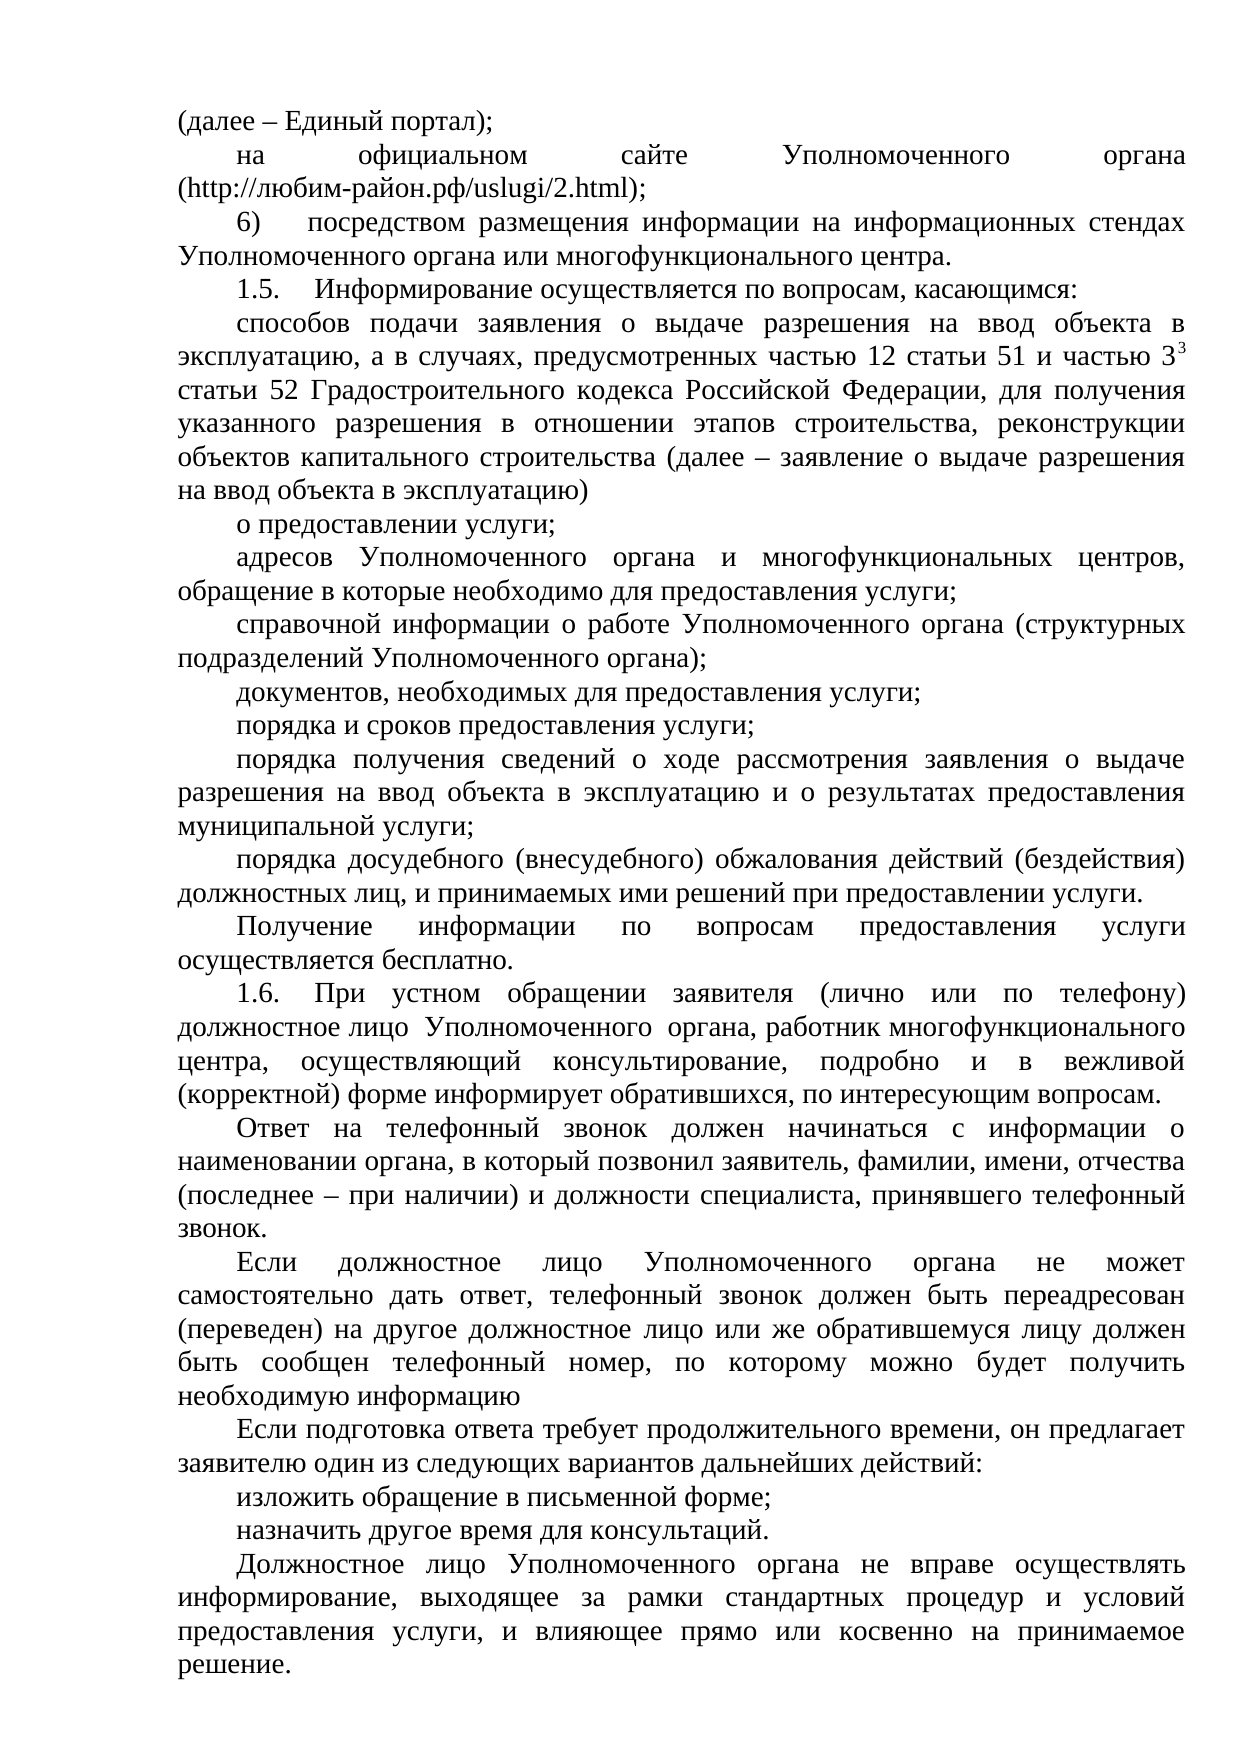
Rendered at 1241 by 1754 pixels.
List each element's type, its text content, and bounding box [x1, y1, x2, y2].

text справочной информации о работе Уполномоченного органа (структурных подразделений Уполномоченного органа); [177, 607, 1186, 674]
text документов, необходимых для предоставления услуги; [177, 674, 1186, 707]
list посредством размещения информации на информационных стендах Уполномоченного органа или многофункционального центра. [177, 204, 1186, 271]
text Если должностное лицо Уполномоченного органа не может самостоятельно дать ответ, телефонный звонок должен быть переадресован (переведен) на другое должностное лицо или же обратившемуся лицу должен быть сообщен телефонный номер, по которому можно будет получить необходимую информацию [177, 1244, 1186, 1412]
list Информирование осуществляется по вопросам, касающимся: [177, 271, 1186, 305]
text на официальном сайте Уполномоченного органа (http://любим-район.рф/uslugi/2.html); [177, 137, 1186, 204]
text Должностное лицо Уполномоченного органа не вправе осуществлять информирование, выходящее за рамки стандартных процедур и условий предоставления услуги, и влияющее прямо или косвенно на принимаемое решение. [177, 1546, 1186, 1680]
text изложить обращение в письменной форме; [177, 1479, 1186, 1512]
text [177, 103, 1186, 137]
list При устном обращении заявителя (лично или по телефону) должностное лицо Уполномоченного органа, работник многофункционального центра, осуществляющий консультирование, подробно и в вежливой (корректной) форме информирует обратившихся, по интересующим вопросам. [177, 976, 1186, 1110]
text назначить другое время для консультаций. [177, 1512, 1186, 1546]
text порядка досудебного (внесудебного) обжалования действий (бездействия) должностных лиц, и принимаемых ими решений при предоставлении услуги. [177, 841, 1186, 908]
text Если подготовка ответа требует продолжительного времени, он предлагает заявителю один из следующих вариантов дальнейших действий: [177, 1412, 1186, 1479]
text о предоставлении услуги; [177, 506, 1186, 539]
text порядка и сроков предоставления услуги; [177, 707, 1186, 741]
text способов подачи заявления о выдаче разрешения на ввод объекта в эксплуатацию, а в случаях, предусмотренных частью 12 статьи 51 и частью 33 статьи 52 Градостроительного кодекса Российской Федерации, для получения указанного разрешения в отношении этапов строительства, реконструкции объектов капитального строительства (далее – заявление о выдаче разрешения на ввод объекта в эксплуатацию) [177, 305, 1186, 506]
text Получение информации по вопросам предоставления услуги осуществляется бесплатно. [177, 908, 1186, 976]
text порядка получения сведений о ходе рассмотрения заявления о выдаче разрешения на ввод объекта в эксплуатацию и о результатах предоставления муниципальной услуги; [177, 741, 1186, 841]
text Ответ на телефонный звонок должен начинаться с информации о наименовании органа, в который позвонил заявитель, фамилии, имени, отчества (последнее – при наличии) и должности специалиста, принявшего телефонный звонок. [177, 1110, 1186, 1244]
text адресов Уполномоченного органа и многофункциональных центров, обращение в которые необходимо для предоставления услуги; [177, 539, 1186, 607]
